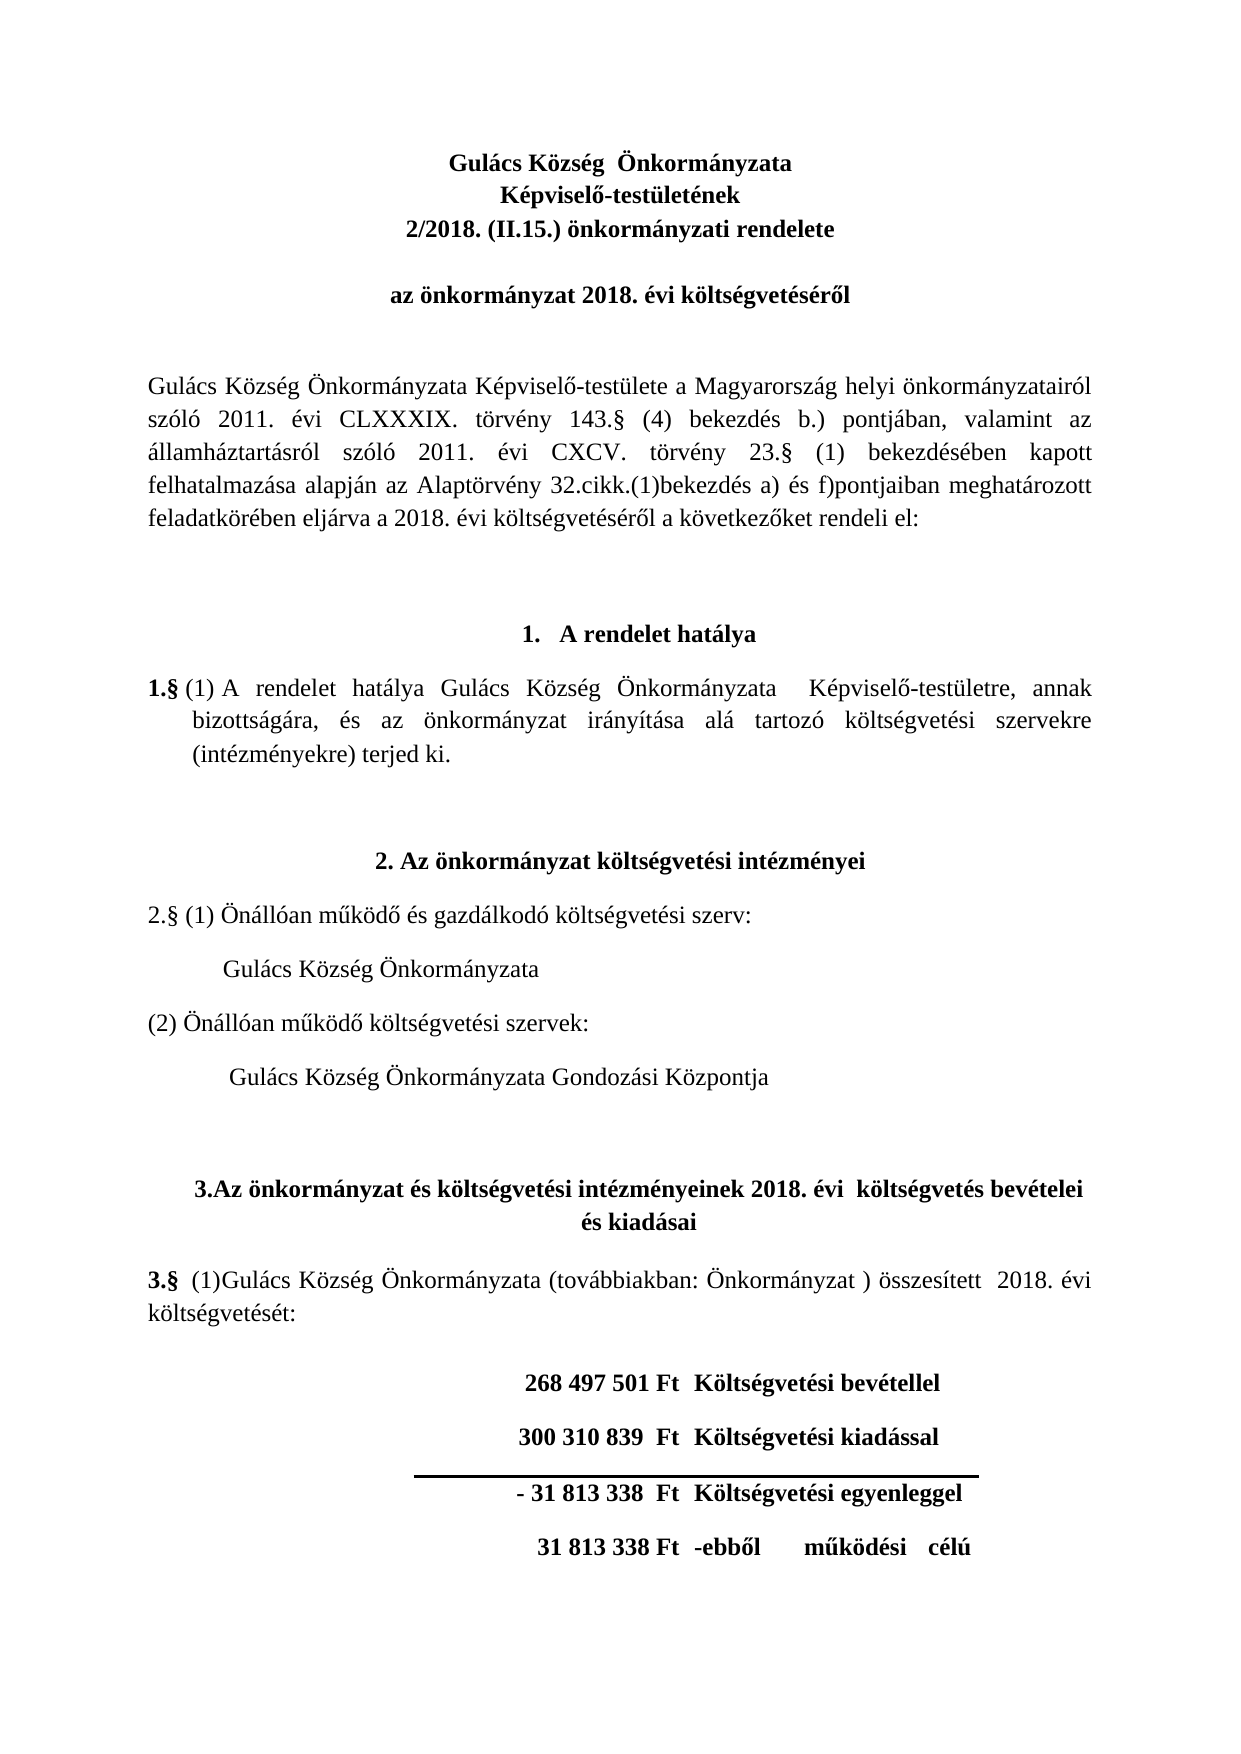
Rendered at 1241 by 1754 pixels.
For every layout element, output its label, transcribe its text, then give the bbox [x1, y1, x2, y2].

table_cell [414, 1478, 687, 1586]
list A rendelet hatálya [185, 619, 1093, 648]
text Gulács Község Önkormányzata [148, 148, 1093, 176]
text (2) Önállóan működő költségvetési szervek: [148, 1008, 1093, 1037]
text Képviselő-testületének [148, 181, 1093, 209]
text 2/2018. (II.15.) önkormányzati rendelete [148, 214, 1093, 242]
text 3.§ (1) Gulács Község Önkormányzata (továbbiakban: Önkormányzat ) összesített 2018. évi költségvetését: [148, 1265, 1093, 1326]
text az önkormányzat 2018. évi költségvetéséről [148, 280, 1093, 308]
text 1.§ (1) A rendelet hatálya Gulács Község Önkormányzata Képviselő-testületre, annak bizottságára, és az önkormányzat irányítása alá tartozó költségvetési szervekre (intézményekre) terjed ki. [148, 673, 1093, 767]
table_header 268 497 501 Ft [414, 1356, 687, 1422]
text Gulács Község Önkormányzata Gondozási Központja [192, 1062, 1093, 1091]
text Gulács Község Önkormányzata [192, 954, 1093, 983]
text 3.Az önkormányzat és költségvetési intézményeinek 2018. évi költségvetés bevételei és kiadásai [185, 1174, 1093, 1235]
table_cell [687, 1478, 979, 1586]
table_header Költségvetési bevétellel [687, 1356, 979, 1422]
text Gulács Község Önkormányzata Képviselő-testülete a Magyarország helyi önkormányzatairól szóló 2011. évi CLXXXIX. törvény 143.§ (4) bekezdés b.) pontjában, valamint az államháztartásról szóló 2011. évi CXCV. törvény 23.§ (1) bekezdésében kapott felhatalmazása alapján az Alaptörvény 32.cikk.(1)bekezdés a) és f)pontjaiban meghatározott feladatkörében eljárva a 2018. évi költségvetéséről a következőket rendeli el: [148, 371, 1093, 532]
text 2. Az önkormányzat költségvetési intézményei [148, 846, 1093, 875]
table_cell Költségvetési kiadással [687, 1422, 979, 1475]
text 2.§ (1) Önállóan működő és gazdálkodó költségvetési szerv: [148, 900, 1093, 929]
table_cell 300 310 839 Ft [414, 1422, 687, 1475]
